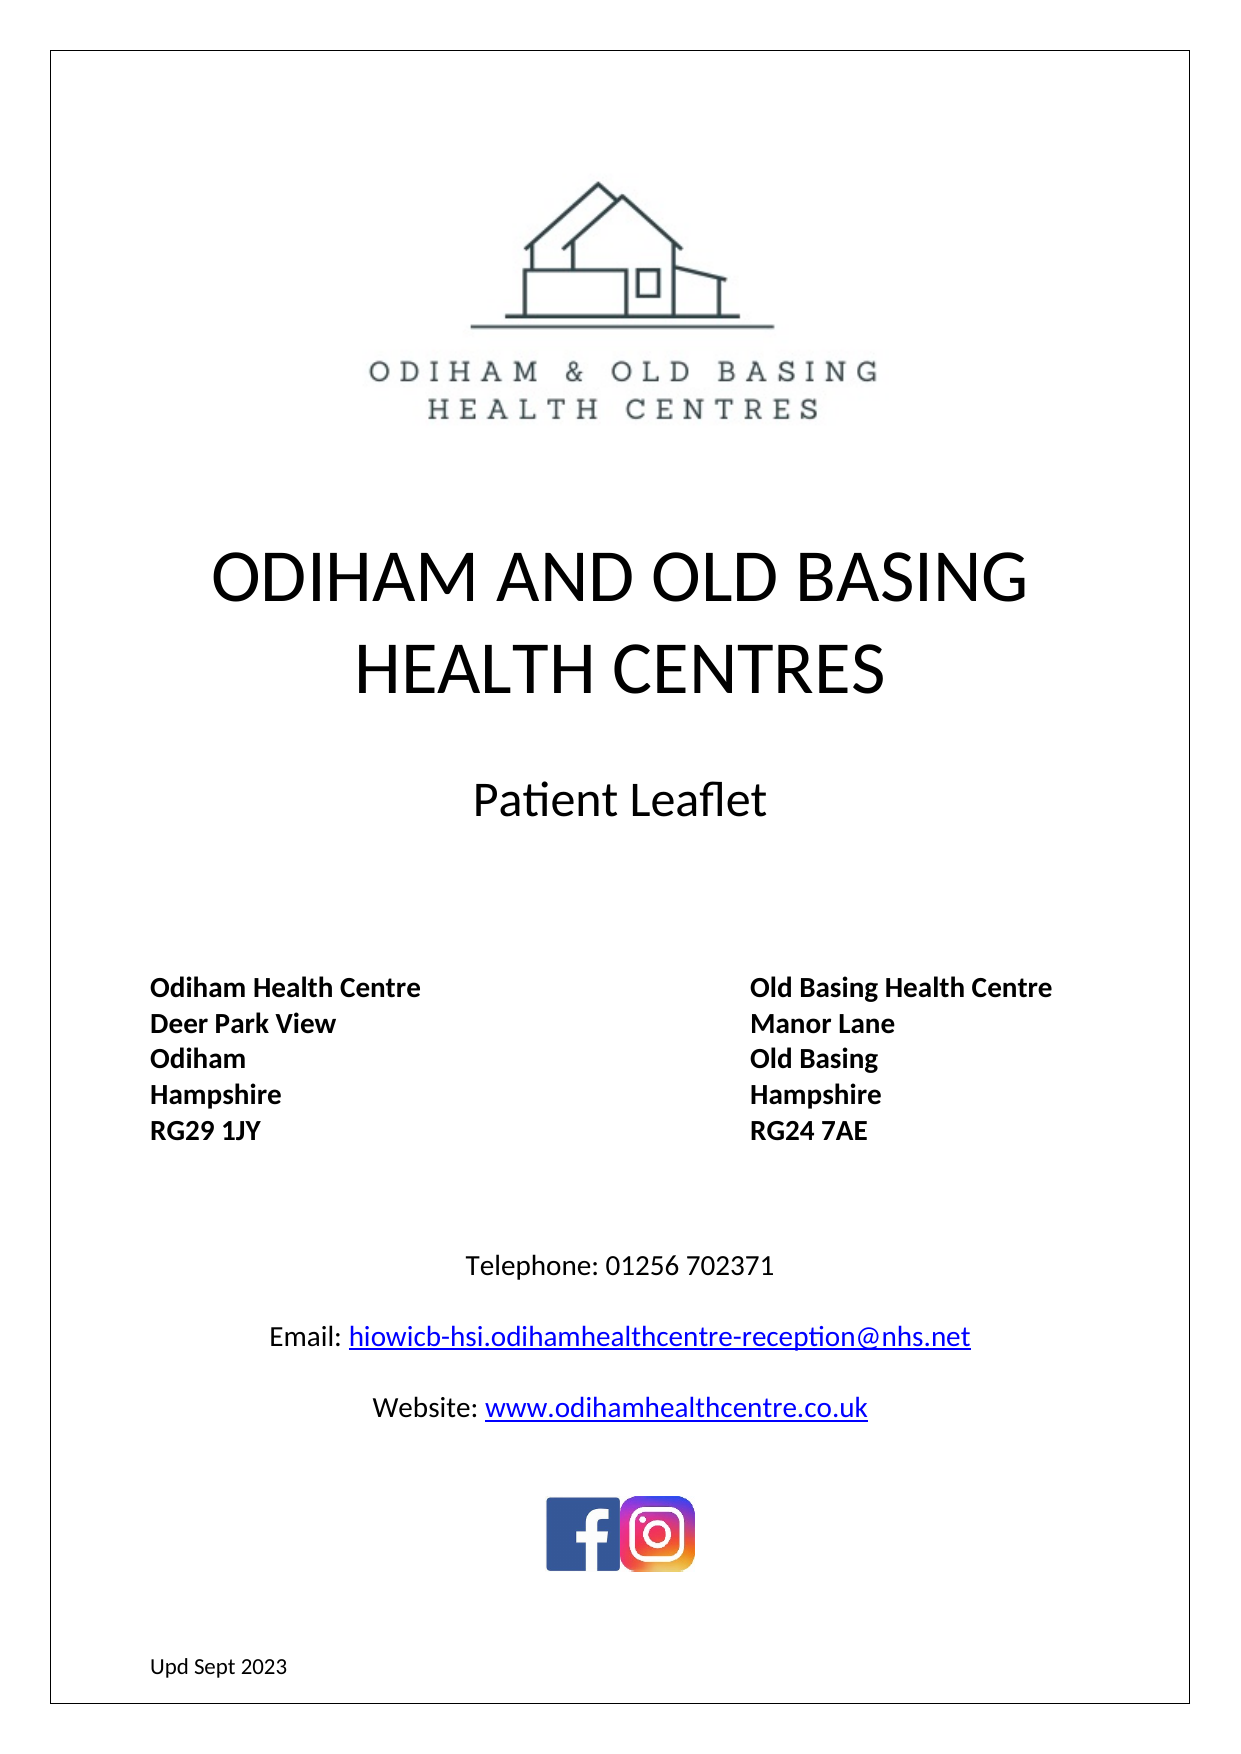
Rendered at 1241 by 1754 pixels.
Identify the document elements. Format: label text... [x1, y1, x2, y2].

text Hampshire Hampshire [150, 1076, 1090, 1112]
text Website: www.odihamhealthcentre.co.uk [150, 1389, 1090, 1425]
text ODIHAM AND OLD BASING HEALTH CENTRES [150, 529, 1090, 712]
text Email: hiowicb-hsi.odihamhealthcentre-reception@nhs.net [150, 1318, 1090, 1354]
picture [338, 150, 903, 438]
text Odiham Old Basing [150, 1041, 1090, 1076]
text Odiham Health Centre Old Basing Health Centre [150, 969, 1090, 1005]
text Deer Park View Manor Lane [150, 1005, 1090, 1041]
picture [545, 1496, 695, 1572]
text RG29 1JY RG24 7AE [150, 1112, 1090, 1147]
text Patient Leaflet [150, 768, 1090, 829]
text Telephone: 01256 702371 [150, 1247, 1090, 1282]
